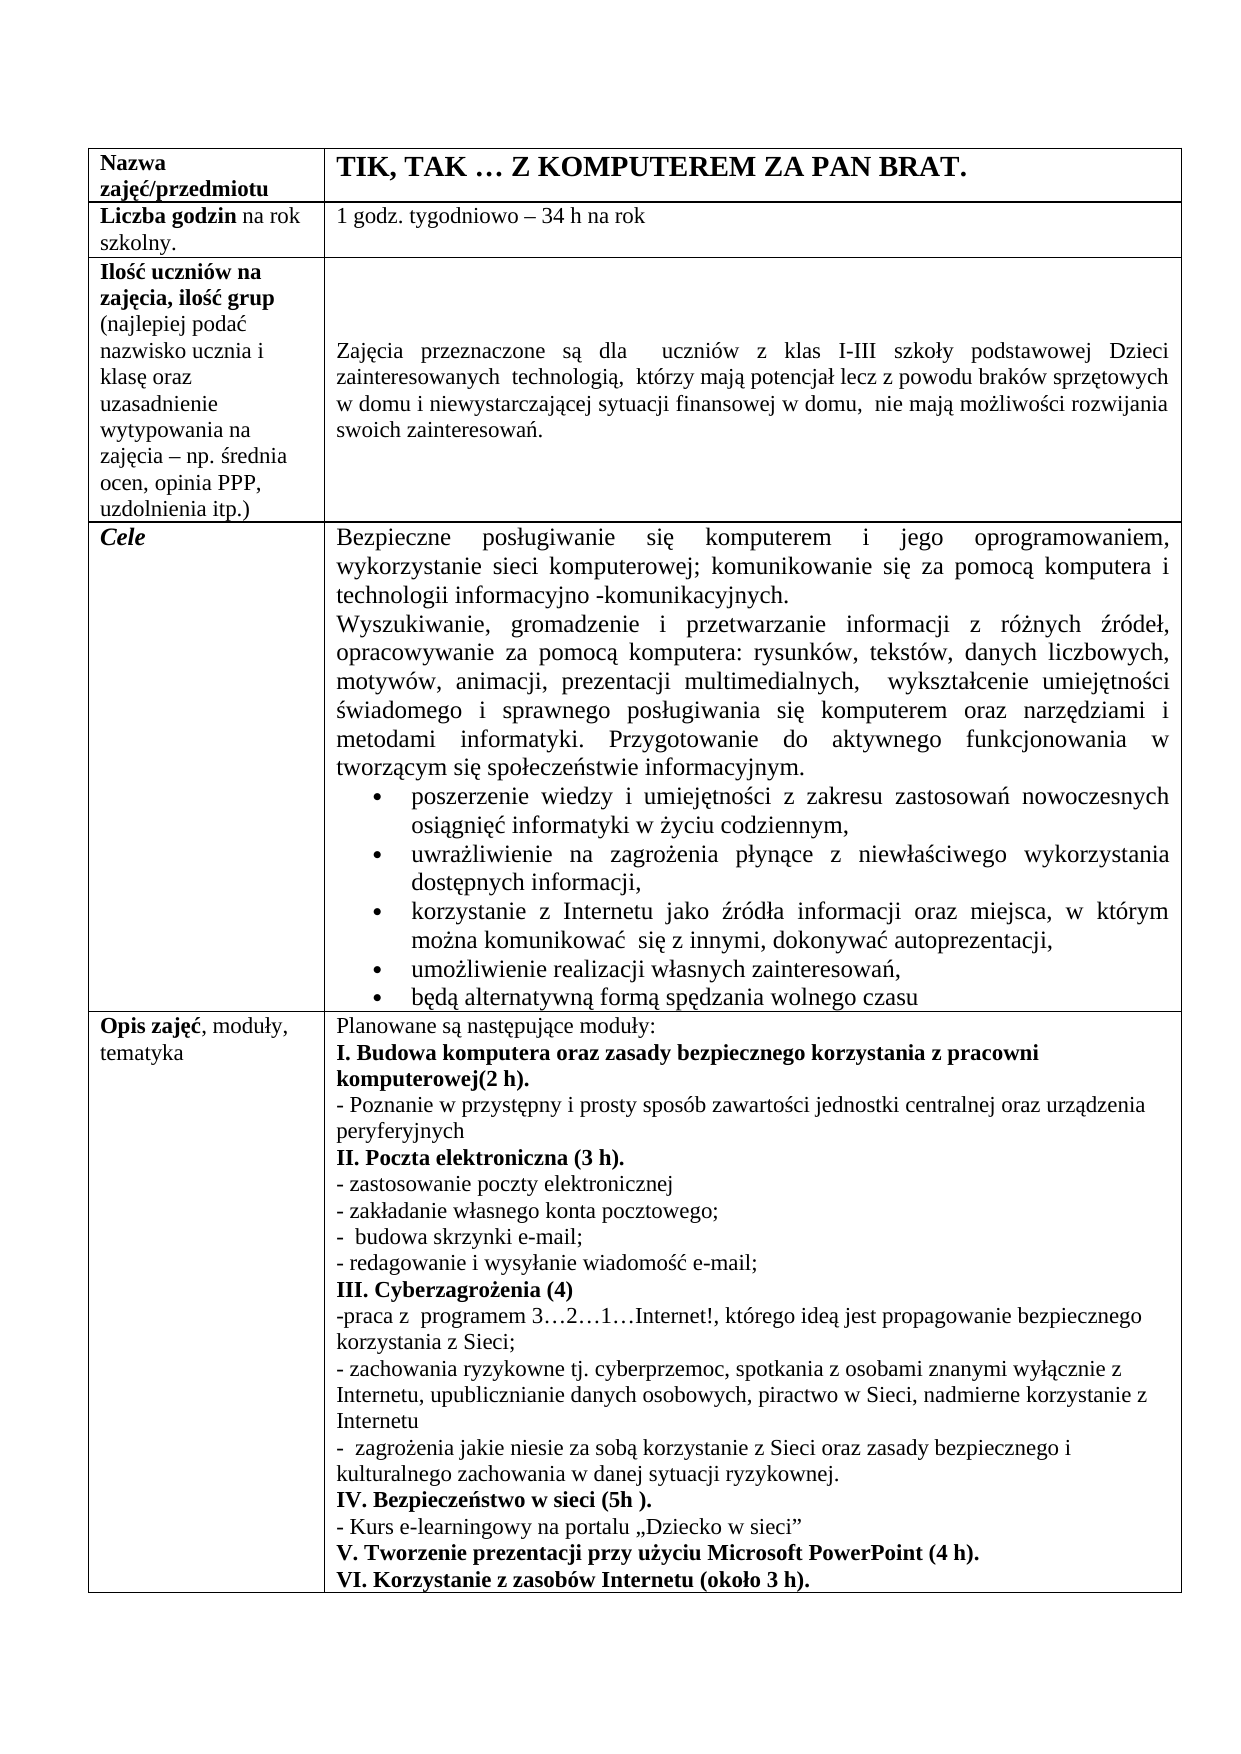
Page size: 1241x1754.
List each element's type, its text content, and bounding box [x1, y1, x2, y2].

table_cell 1 godz. tygodniowo – 34 h na rok [325, 203, 1181, 257]
table_header TIK, TAK … Z KOMPUTEREM ZA PAN BRAT. [325, 149, 1181, 201]
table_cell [89, 1012, 324, 1592]
table_cell Ilość uczniów na zajęcia, ilość grup (najlepiej podać nazwisko ucznia i klasę oraz uzasadnienie wytypowania na zajęcia – np. średnia ocen, opinia PPP, uzdolnienia itp.) [89, 258, 324, 521]
table_header Nazwa zajęć/przedmiotu [89, 149, 324, 201]
table_cell Zajęcia przeznaczone są dla uczniów z klas I-III szkoły podstawowej Dzieci zainteresowanych technologią, którzy mają potencjał lecz z powodu braków sprzętowych w domu i niewystarczającej sytuacji finansowej w domu, nie mają możliwości rozwijania swoich zainteresowań. [325, 258, 1181, 521]
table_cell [325, 1012, 1181, 1592]
table_cell Liczba godzin na rok szkolny. [89, 203, 324, 257]
table_cell Cele [89, 523, 324, 1011]
table_cell Bezpieczne posługiwanie się komputerem i jego oprogramowaniem, wykorzystanie sieci komputerowej; komunikowanie się za pomocą komputera i technologii informacyjno -komunikacyjnych. Wyszukiwanie, gromadzenie i przetwarzanie informacji z różnych źródeł, opracowywanie za pomocą komputera: rysunków, tekstów, danych liczbowych, motywów, animacji, prezentacji multimedialnych, wykształcenie umiejętności świadomego i sprawnego posługiwania się komputerem oraz narzędziami i metodami informatyki. Przygotowanie do aktywnego funkcjonowania w tworzącym się społeczeństwie informacyjnym. poszerzenie wiedzy i umiejętności z zakresu zastosowań nowoczesnych osiągnięć informatyki w życiu codziennym, uwrażliwienie na zagrożenia płynące z niewłaściwego wykorzystania dostępnych informacji, korzystanie z Internetu jako źródła informacji oraz miejsca, w którym można komunikować się z innymi, dokonywać autoprezentacji, umożliwienie realizacji własnych zainteresowań, będą alternatywną formą spędzania wolnego czasu [325, 523, 1181, 1011]
